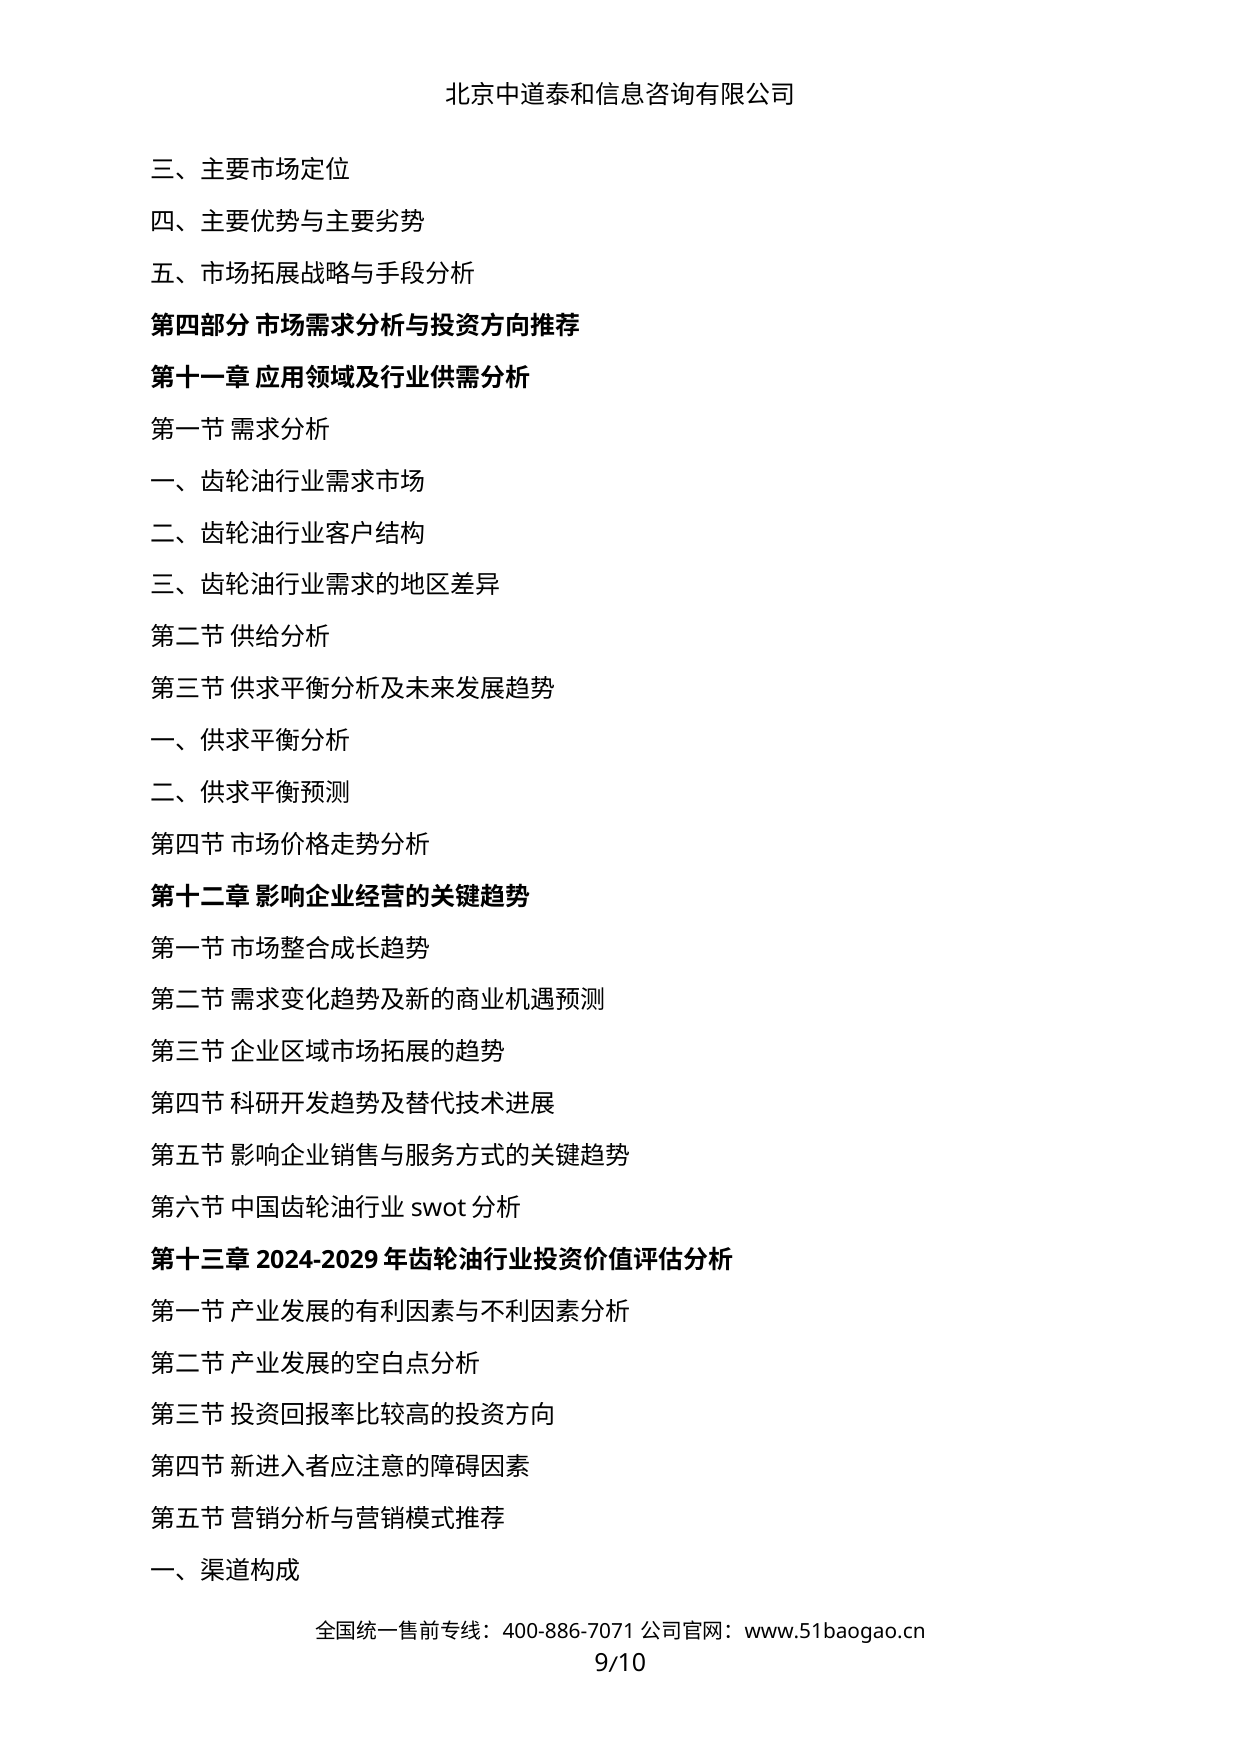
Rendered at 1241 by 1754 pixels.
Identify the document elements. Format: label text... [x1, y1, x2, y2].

text 第三节 投资回报率比较高的投资方向 [150, 1395, 1090, 1431]
text 二、齿轮油行业客户结构 [150, 513, 1090, 549]
text 第五节 营销分析与营销模式推荐 [150, 1499, 1090, 1535]
text 第一节 需求分析 [150, 409, 1090, 446]
text 一、齿轮油行业需求市场 [150, 461, 1090, 497]
text 第六节 中国齿轮油行业swot分析 [150, 1187, 1090, 1224]
text 第一节 市场整合成长趋势 [150, 928, 1090, 964]
text 二、供求平衡预测 [150, 772, 1090, 809]
text 五、市场拓展战略与手段分析 [150, 254, 1090, 290]
text 第四节 科研开发趋势及替代技术进展 [150, 1084, 1090, 1120]
text 第二节 需求变化趋势及新的商业机遇预测 [150, 980, 1090, 1016]
text 一、供求平衡分析 [150, 721, 1090, 757]
text 第二节 产业发展的空白点分析 [150, 1343, 1090, 1379]
text 第四节 新进入者应注意的障碍因素 [150, 1447, 1090, 1483]
text 第十二章 影响企业经营的关键趋势 [150, 876, 1090, 912]
text 三、齿轮油行业需求的地区差异 [150, 565, 1090, 601]
text 三、主要市场定位 [150, 150, 1090, 186]
text 第四部分 市场需求分析与投资方向推荐 [150, 306, 1090, 342]
text 第十一章 应用领域及行业供需分析 [150, 357, 1090, 394]
text 一、渠道构成 [150, 1551, 1090, 1587]
text 第十三章 2024-2029年齿轮油行业投资价值评估分析 [150, 1239, 1090, 1276]
text 第四节 市场价格走势分析 [150, 824, 1090, 861]
text 第五节 影响企业销售与服务方式的关键趋势 [150, 1136, 1090, 1172]
text 四、主要优势与主要劣势 [150, 202, 1090, 238]
text 第二节 供给分析 [150, 617, 1090, 653]
text 第三节 企业区域市场拓展的趋势 [150, 1032, 1090, 1068]
text 第一节 产业发展的有利因素与不利因素分析 [150, 1291, 1090, 1327]
text 第三节 供求平衡分析及未来发展趋势 [150, 669, 1090, 705]
